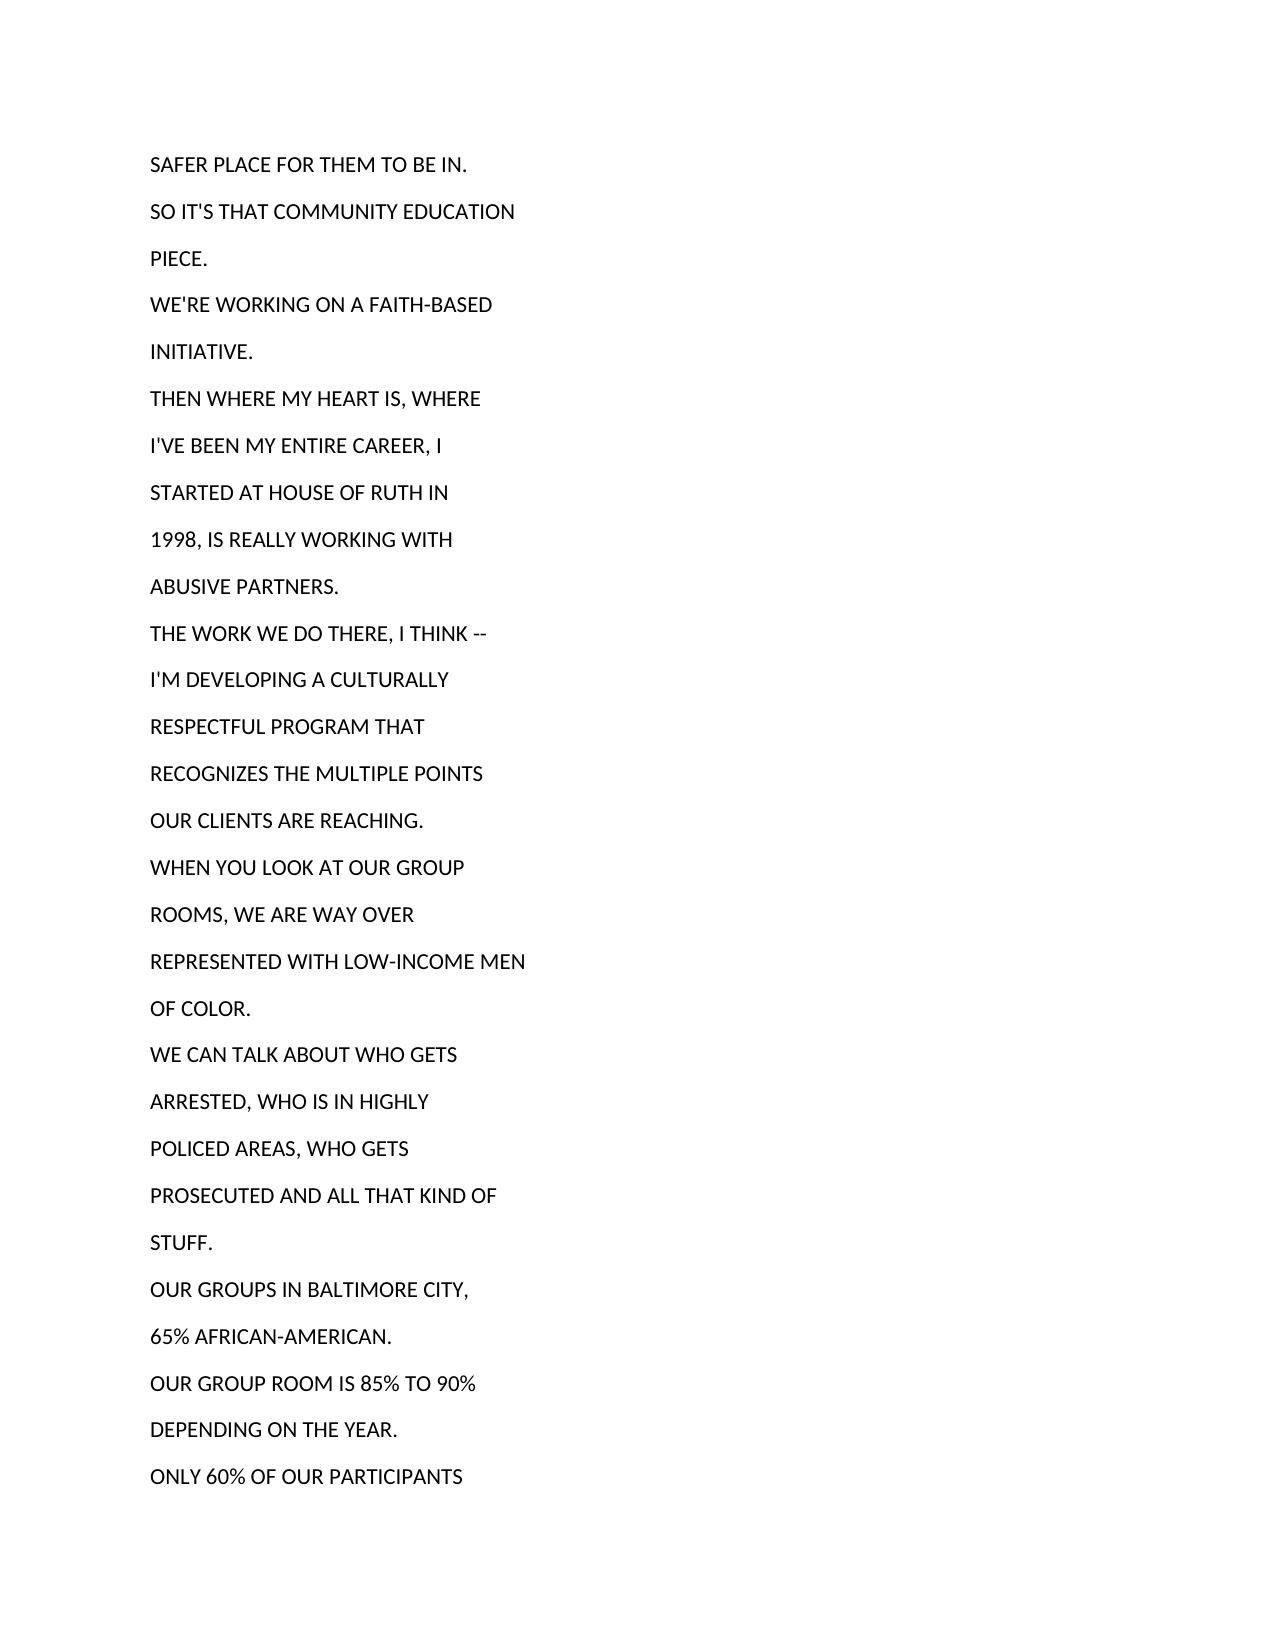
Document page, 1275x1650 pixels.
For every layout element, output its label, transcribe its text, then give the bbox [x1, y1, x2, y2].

text THE WORK WE DO THERE, I THINK -- [150, 619, 1125, 647]
text POLICED AREAS, WHO GETS [150, 1134, 1125, 1162]
text DEPENDING ON THE YEAR. [150, 1416, 1125, 1444]
text STARTED AT HOUSE OF RUTH IN [150, 478, 1125, 506]
text WE CAN TALK ABOUT WHO GETS [150, 1041, 1125, 1069]
text OUR GROUP ROOM IS 85% TO 90% [150, 1369, 1125, 1397]
text I'VE BEEN MY ENTIRE CAREER, I [150, 431, 1125, 459]
text WHEN YOU LOOK AT OUR GROUP [150, 853, 1125, 881]
text OUR CLIENTS ARE REACHING. [150, 806, 1125, 834]
text 65% AFRICAN-AMERICAN. [150, 1322, 1125, 1350]
text OUR GROUPS IN BALTIMORE CITY, [150, 1275, 1125, 1303]
text RECOGNIZES THE MULTIPLE POINTS [150, 759, 1125, 787]
text ONLY 60% OF OUR PARTICIPANTS [150, 1462, 1125, 1491]
text REPRESENTED WITH LOW-INCOME MEN [150, 947, 1125, 975]
text RESPECTFUL PROGRAM THAT [150, 712, 1125, 741]
text STUFF. [150, 1228, 1125, 1256]
text ROOMS, WE ARE WAY OVER [150, 900, 1125, 928]
text ARRESTED, WHO IS IN HIGHLY [150, 1087, 1125, 1116]
text PROSECUTED AND ALL THAT KIND OF [150, 1181, 1125, 1209]
text OF COLOR. [150, 994, 1125, 1022]
text PIECE. [150, 244, 1125, 272]
text INITIATIVE. [150, 337, 1125, 366]
text I'M DEVELOPING A CULTURALLY [150, 666, 1125, 694]
text ABUSIVE PARTNERS. [150, 572, 1125, 600]
text SAFER PLACE FOR THEM TO BE IN. [150, 150, 1125, 178]
text 1998, IS REALLY WORKING WITH [150, 525, 1125, 553]
text WE'RE WORKING ON A FAITH-BASED [150, 291, 1125, 319]
text SO IT'S THAT COMMUNITY EDUCATION [150, 197, 1125, 225]
text THEN WHERE MY HEART IS, WHERE [150, 384, 1125, 412]
